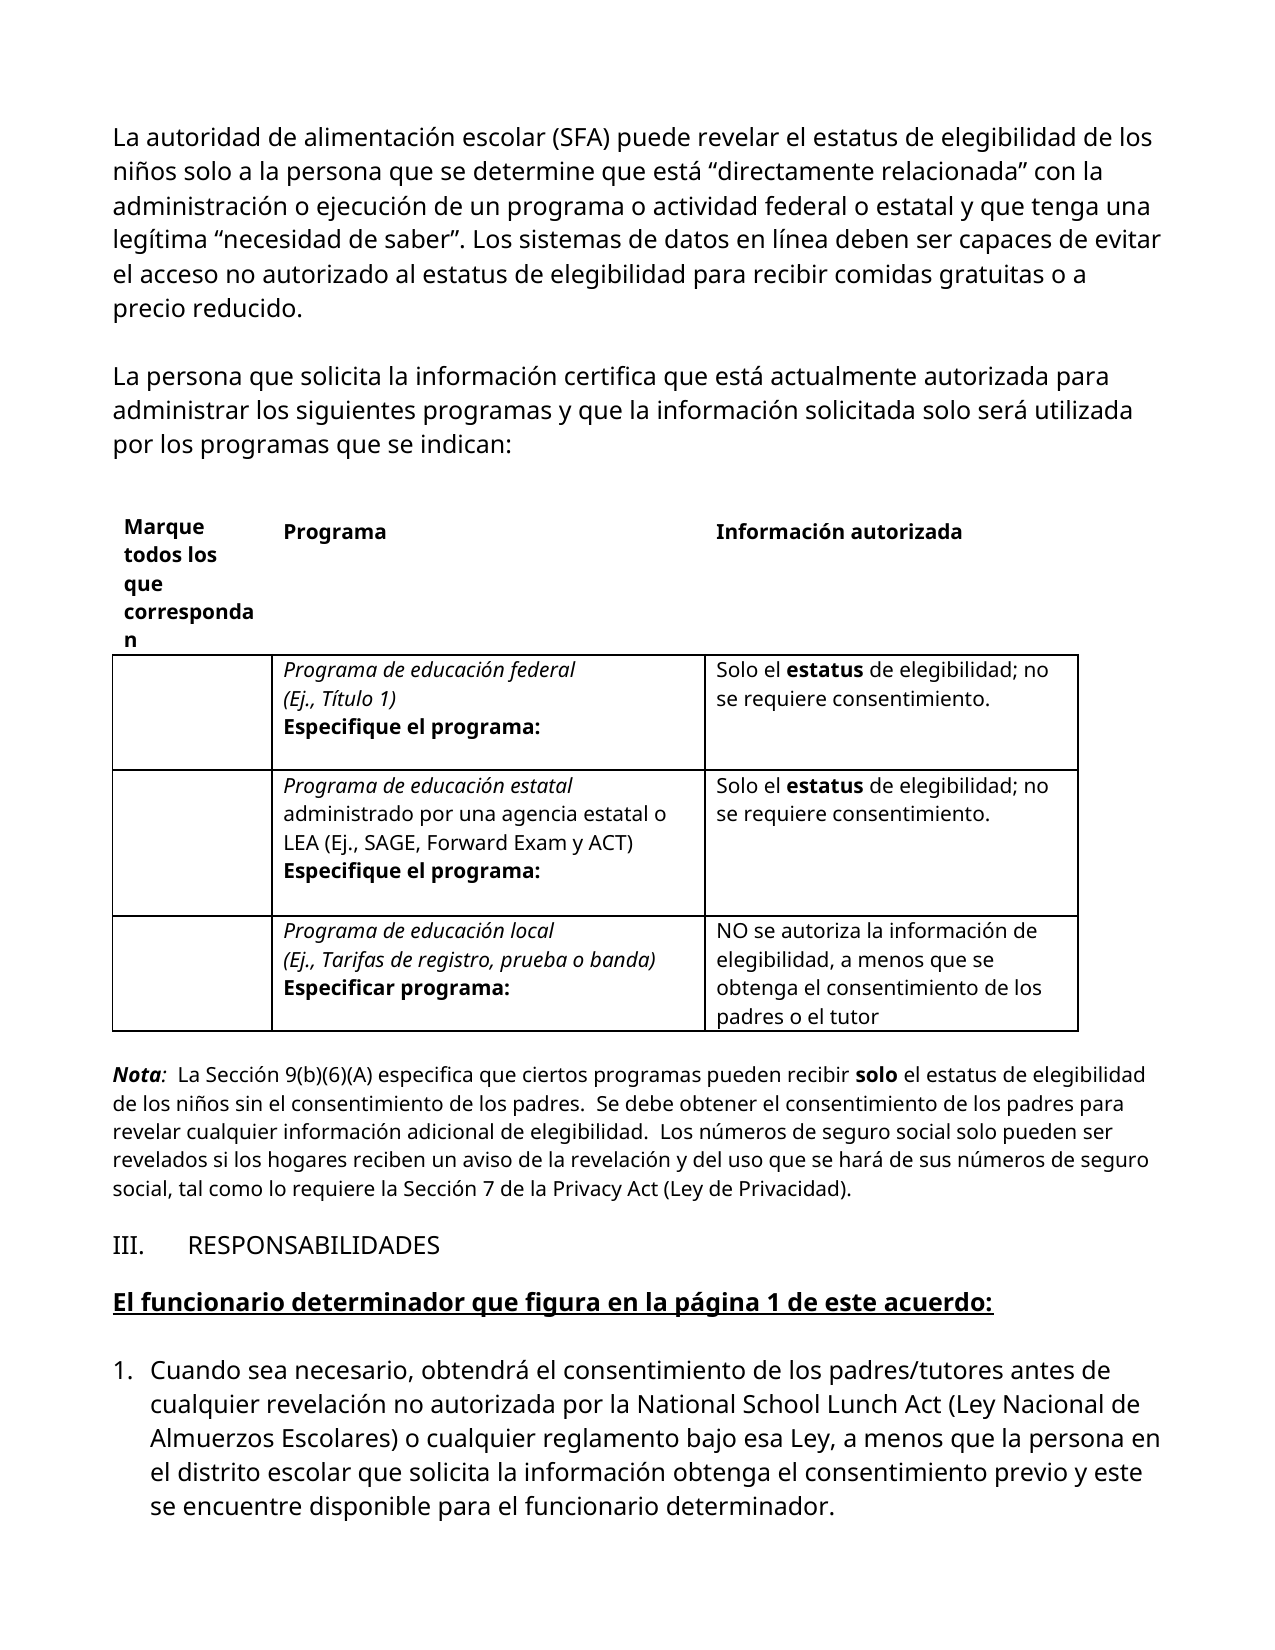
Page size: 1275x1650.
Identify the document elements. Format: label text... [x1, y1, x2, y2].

table_cell Programa de educación local (Ej., Tarifas de registro, prueba o banda) Especificar programa: [273, 917, 704, 1030]
text La persona que solicita la información certifica que está actualmente autorizada para administrar los siguientes programas y que la información solicitada solo será utilizada por los programas que se indican: [112, 358, 1162, 461]
table_cell Solo el estatus de elegibilidad; no se requiere consentimiento. [706, 771, 1077, 915]
table_cell [113, 656, 271, 769]
table_header Información autorizada [705, 461, 1078, 654]
table_cell [113, 771, 271, 915]
text La autoridad de alimentación escolar (SFA) puede revelar el estatus de elegibilidad de los niños solo a la persona que se determine que está “directamente relacionada” con la administración o ejecución de un programa o actividad federal o estatal y que tenga una legítima “necesidad de saber”. Los sistemas de datos en línea deben ser capaces de evitar el acceso no autorizado al estatus de elegibilidad para recibir comidas gratuitas o a precio reducido. [112, 120, 1162, 324]
text El funcionario determinador que figura en la página 1 de este acuerdo: [112, 1284, 1162, 1318]
subtitle III. RESPONSABILIDADES [112, 1227, 1162, 1261]
table_header Programa [272, 461, 705, 654]
text Nota: La Sección 9(b)(6)(A) especifica que ciertos programas pueden recibir solo el estatus de elegibilidad de los niños sin el consentimiento de los padres. Se debe obtener el consentimiento de los padres para revelar cualquier información adicional de elegibilidad. Los números de seguro social solo pueden ser revelados si los hogares reciben un aviso de la revelación y del uso que se hará de sus números de seguro social, tal como lo requiere la Sección 7 de la Privacy Act (Ley de Privacidad). [112, 1060, 1162, 1202]
table_header Marque todos los que correspondan [113, 461, 272, 654]
list Cuando sea necesario, obtendrá el consentimiento de los padres/tutores antes de cualquier revelación no autorizada por la National School Lunch Act (Ley Nacional de Almuerzos Escolares) o cualquier reglamento bajo esa Ley, a menos que la persona en el distrito escolar que solicita la información obtenga el consentimiento previo y este se encuentre disponible para el funcionario determinador. [112, 1352, 1162, 1523]
table_cell [113, 917, 271, 1030]
table_cell Programa de educación estatal administrado por una agencia estatal o LEA (Ej., SAGE, Forward Exam y ACT) Especifique el programa: [273, 771, 704, 915]
table_cell Programa de educación federal (Ej., Título 1) Especifique el programa: [273, 656, 704, 769]
table_cell Solo el estatus de elegibilidad; no se requiere consentimiento. [706, 656, 1077, 769]
table_cell NO se autoriza la información de elegibilidad, a menos que se obtenga el consentimiento de los padres o el tutor [706, 917, 1077, 1030]
